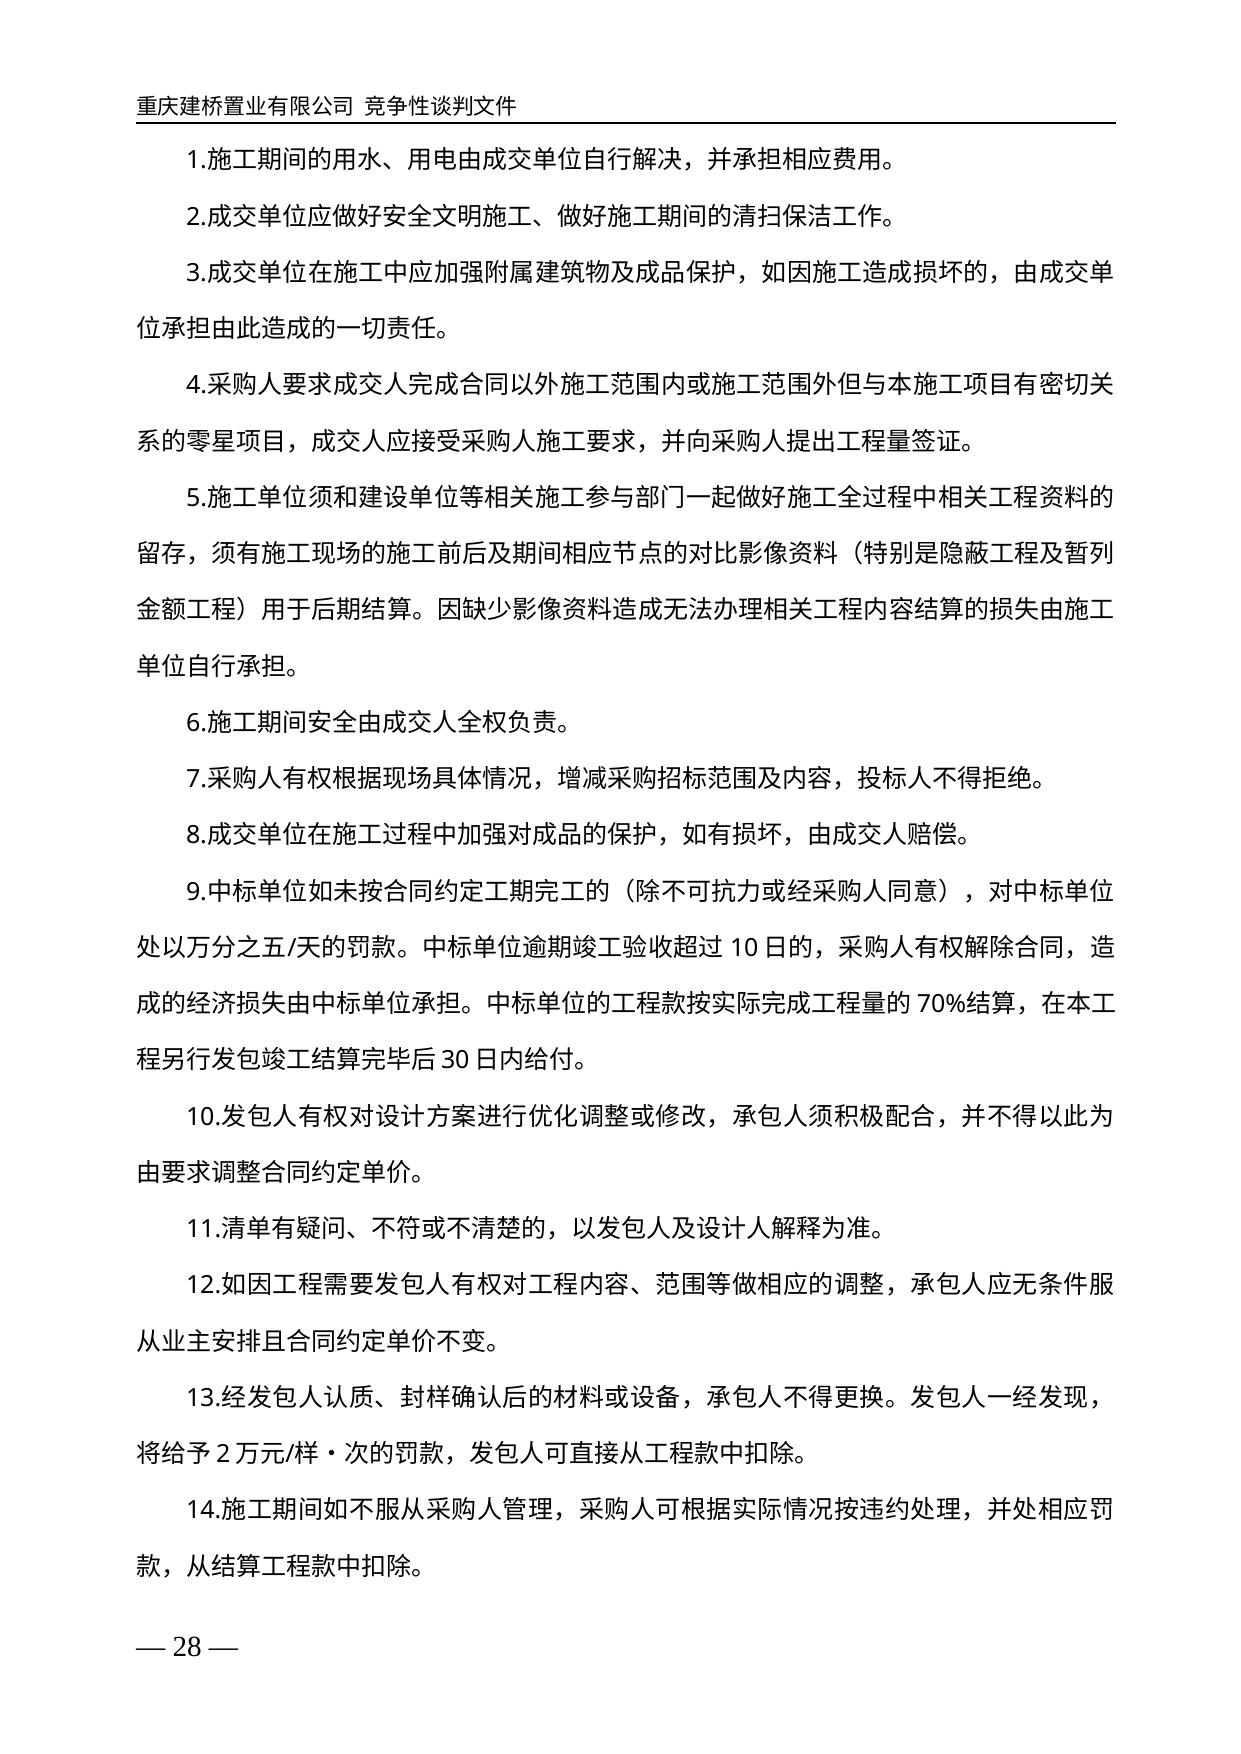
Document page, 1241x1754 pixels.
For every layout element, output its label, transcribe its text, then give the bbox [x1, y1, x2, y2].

text 13.经发包人认质、封样确认后的材料或设备，承包人不得更换。发包人一经发现，将给予2万元/样•次的罚款，发包人可直接从工程款中扣除。 [136, 1361, 1116, 1474]
text 12.如因工程需要发包人有权对工程内容、范围等做相应的调整，承包人应无条件服从业主安排且合同约定单价不变。 [136, 1249, 1116, 1361]
text 11.清单有疑问、不符或不清楚的，以发包人及设计人解释为准。 [136, 1193, 1116, 1249]
text 2.成交单位应做好安全文明施工、做好施工期间的清扫保洁工作。 [136, 180, 1116, 236]
text 9.中标单位如未按合同约定工期完工的（除不可抗力或经采购人同意），对中标单位处以万分之五/天的罚款。中标单位逾期竣工验收超过10日的，采购人有权解除合同，造成的经济损失由中标单位承担。中标单位的工程款按实际完成工程量的70%结算，在本工程另行发包竣工结算完毕后30日内给付。 [136, 855, 1116, 1080]
text 14.施工期间如不服从采购人管理，采购人可根据实际情况按违约处理，并处相应罚款，从结算工程款中扣除。 [136, 1474, 1116, 1586]
text 1.施工期间的用水、用电由成交单位自行解决，并承担相应费用。 [136, 124, 1116, 180]
text 6.施工期间安全由成交人全权负责。 [136, 686, 1116, 743]
text 4.采购人要求成交人完成合同以外施工范围内或施工范围外但与本施工项目有密切关系的零星项目，成交人应接受采购人施工要求，并向采购人提出工程量签证。 [136, 349, 1116, 461]
text 5.施工单位须和建设单位等相关施工参与部门一起做好施工全过程中相关工程资料的留存，须有施工现场的施工前后及期间相应节点的对比影像资料（特别是隐蔽工程及暂列金额工程）用于后期结算。因缺少影像资料造成无法办理相关工程内容结算的损失由施工单位自行承担。 [136, 461, 1116, 686]
text 7.采购人有权根据现场具体情况，增减采购招标范围及内容，投标人不得拒绝。 [136, 743, 1116, 799]
text 8.成交单位在施工过程中加强对成品的保护，如有损坏，由成交人赔偿。 [136, 799, 1116, 855]
text 10.发包人有权对设计方案进行优化调整或修改，承包人须积极配合，并不得以此为由要求调整合同约定单价。 [136, 1080, 1116, 1193]
text 3.成交单位在施工中应加强附属建筑物及成品保护，如因施工造成损坏的，由成交单位承担由此造成的一切责任。 [136, 236, 1116, 349]
